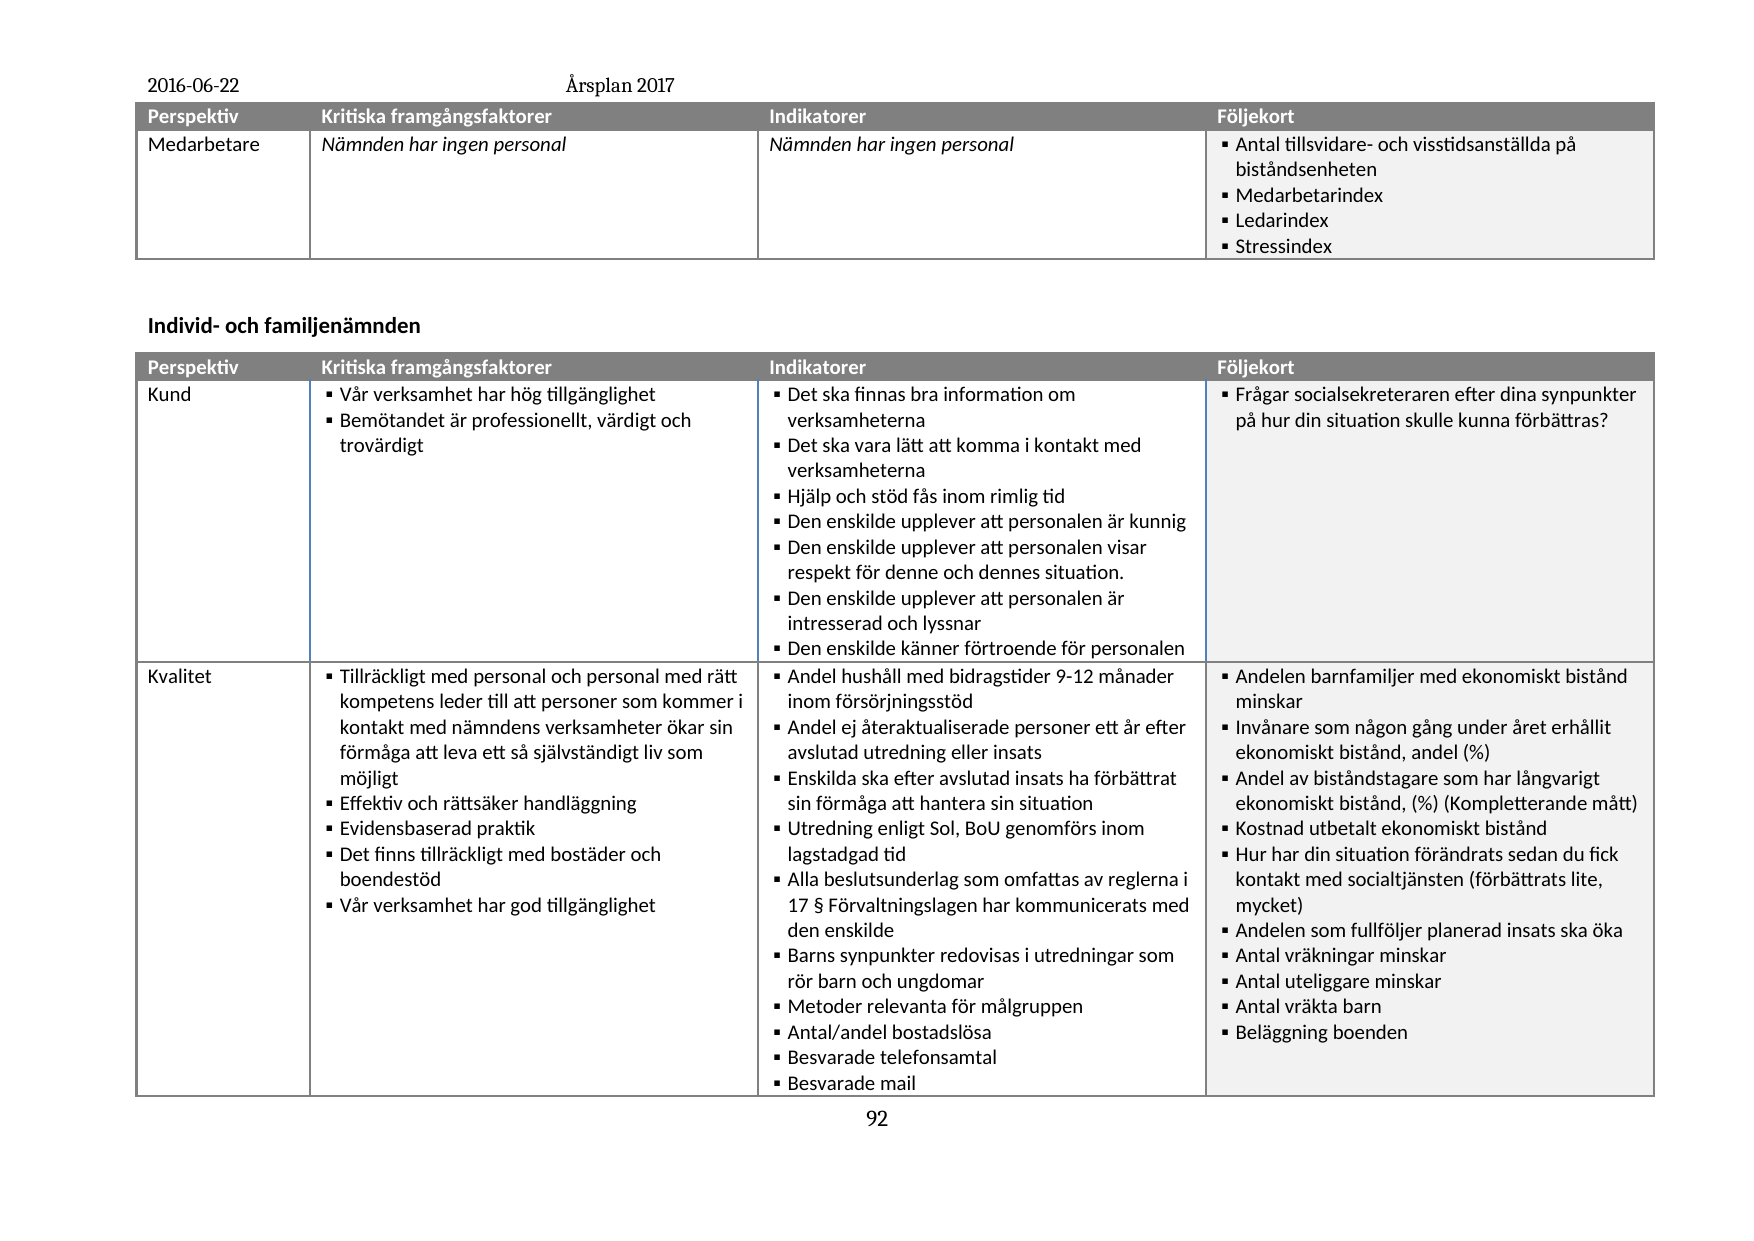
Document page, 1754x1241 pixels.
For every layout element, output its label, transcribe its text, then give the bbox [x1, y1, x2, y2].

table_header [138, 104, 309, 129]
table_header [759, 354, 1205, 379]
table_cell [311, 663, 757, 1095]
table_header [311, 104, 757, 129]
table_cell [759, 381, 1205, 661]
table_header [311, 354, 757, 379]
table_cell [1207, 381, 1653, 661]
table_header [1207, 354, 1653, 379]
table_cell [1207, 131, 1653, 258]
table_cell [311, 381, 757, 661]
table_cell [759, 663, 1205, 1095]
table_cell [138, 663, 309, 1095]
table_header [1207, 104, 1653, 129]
text Individ- och familjenämnden [148, 311, 1606, 339]
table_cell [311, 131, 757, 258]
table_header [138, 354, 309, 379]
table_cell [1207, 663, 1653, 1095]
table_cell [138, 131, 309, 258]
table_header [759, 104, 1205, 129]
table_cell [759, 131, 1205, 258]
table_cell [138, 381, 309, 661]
